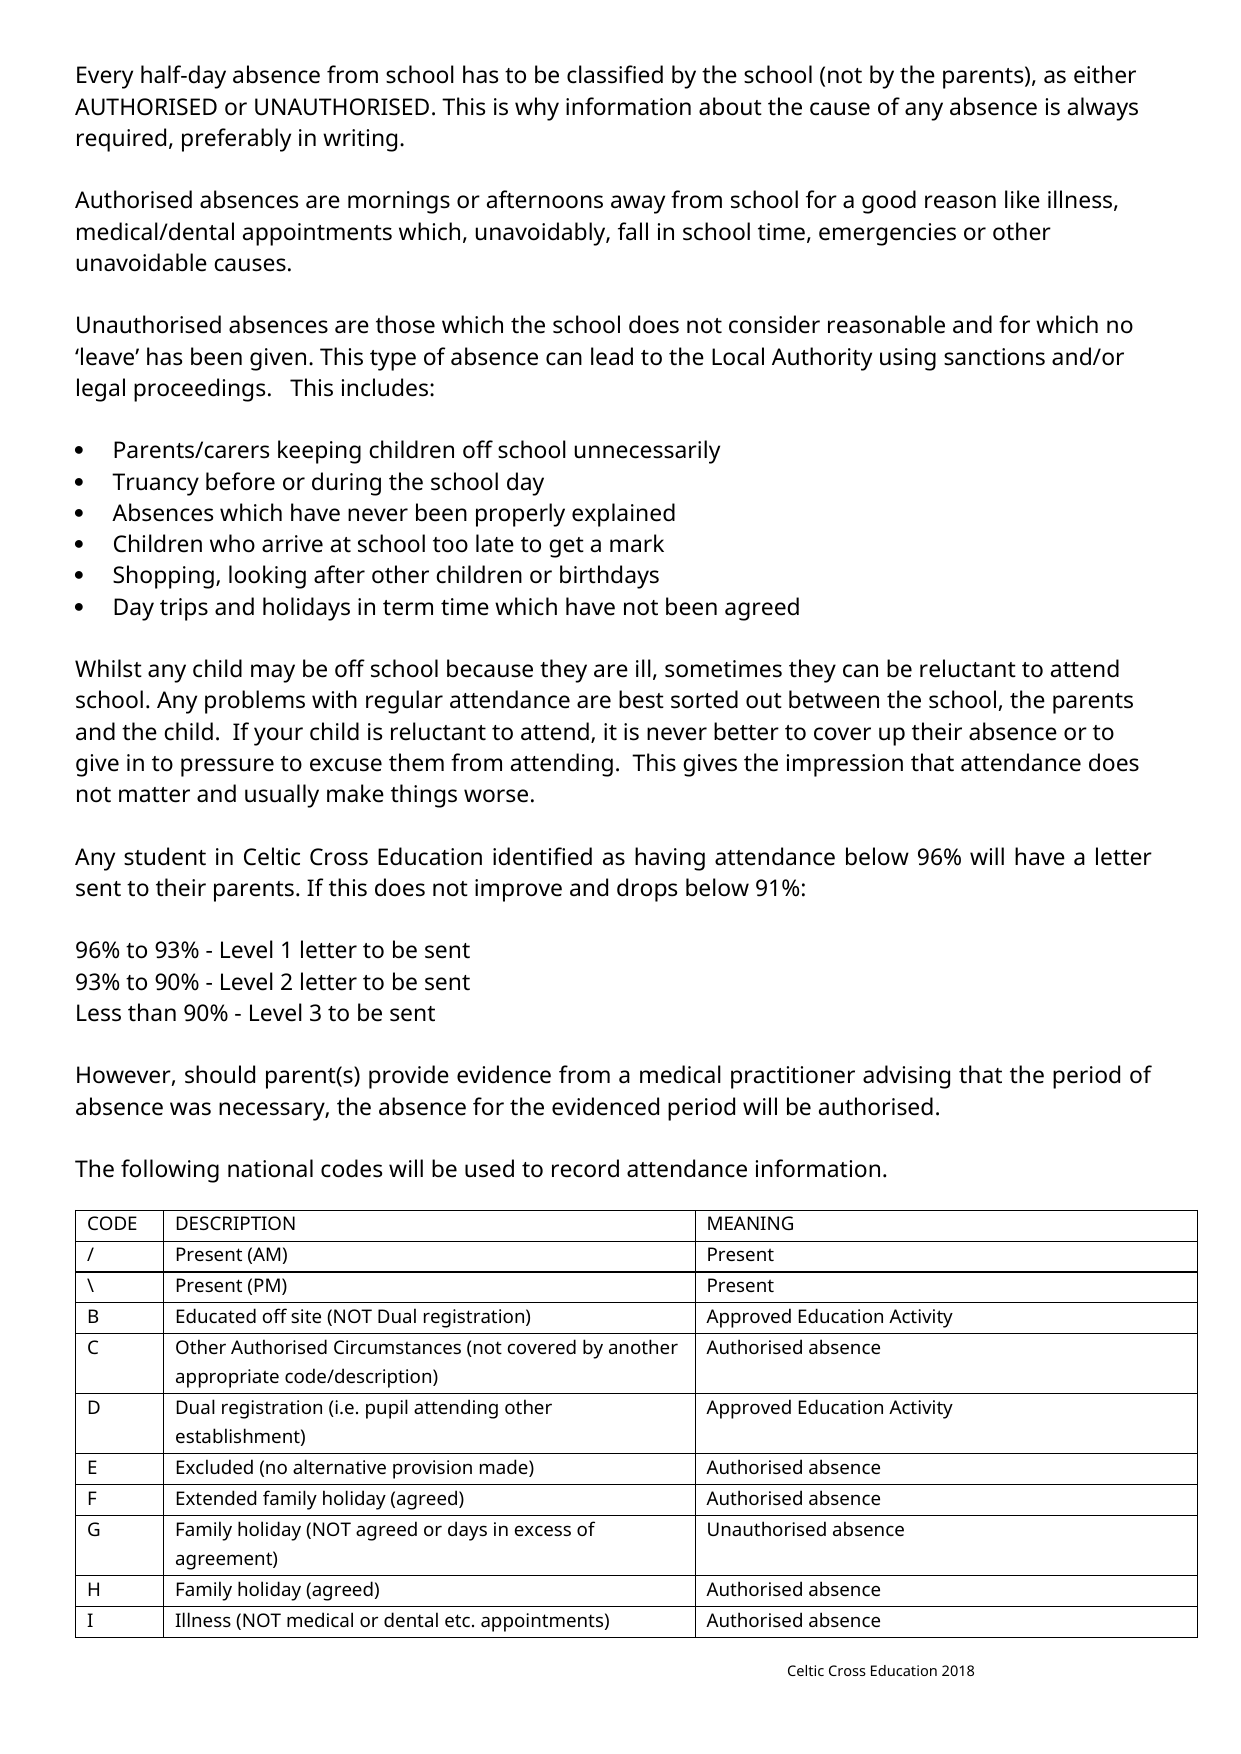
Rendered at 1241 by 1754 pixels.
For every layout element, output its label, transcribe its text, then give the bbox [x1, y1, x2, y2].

table_cell I [76, 1607, 163, 1637]
table_cell Extended family holiday (agreed) [164, 1485, 695, 1515]
table_cell Authorised absence [696, 1454, 1197, 1484]
table_header CODE [76, 1211, 163, 1241]
text 96% to 93% - Level 1 letter to be sent [75, 934, 1153, 965]
table_header MEANING [696, 1211, 1197, 1241]
table_cell Dual registration (i.e. pupil attending other establishment) [164, 1394, 695, 1453]
table_cell Present [696, 1242, 1197, 1271]
text Unauthorised absences are those which the school does not consider reasonable and for which no ‘leave’ has been given. This type of absence can lead to the Local Authority using sanctions and/or legal proceedings. This includes: [75, 309, 1153, 403]
table_cell H [76, 1576, 163, 1606]
table_cell Authorised absence [696, 1334, 1197, 1393]
table_cell Authorised absence [696, 1485, 1197, 1515]
text Every half-day absence from school has to be classified by the school (not by the parents), as either AUTHORISED or UNAUTHORISED. This is why information about the cause of any absence is always required, preferably in writing. [75, 59, 1153, 153]
table_cell Educated off site (NOT Dual registration) [164, 1303, 695, 1333]
table_cell Illness (NOT medical or dental etc. appointments) [164, 1607, 695, 1637]
table_cell \ [76, 1273, 163, 1302]
table_cell C [76, 1334, 163, 1393]
table_cell / [76, 1242, 163, 1271]
table_cell Present [696, 1273, 1197, 1302]
table_cell Authorised absence [696, 1607, 1197, 1637]
list Parents/carers keeping children off school unnecessarily [75, 434, 1153, 465]
table_cell Approved Education Activity [696, 1394, 1197, 1453]
table_cell Unauthorised absence [696, 1516, 1197, 1575]
table_cell Present (AM) [164, 1242, 695, 1271]
text However, should parent(s) provide evidence from a medical practitioner advising that the period of absence was necessary, the absence for the evidenced period will be authorised. [75, 1059, 1153, 1122]
text 93% to 90% - Level 2 letter to be sent [75, 965, 1153, 997]
table_cell Family holiday (agreed) [164, 1576, 695, 1606]
table_cell Family holiday (NOT agreed or days in excess of agreement) [164, 1516, 695, 1575]
table_cell E [76, 1454, 163, 1484]
list Absences which have never been properly explained [75, 497, 1153, 528]
text Any student in Celtic Cross Education identified as having attendance below 96% will have a letter sent to their parents. If this does not improve and drops below 91%: [75, 840, 1153, 903]
list Truancy before or during the school day [75, 465, 1153, 497]
table_cell D [76, 1394, 163, 1453]
text Less than 90% - Level 3 to be sent [75, 997, 1153, 1028]
list Shopping, looking after other children or birthdays [75, 559, 1153, 590]
text Authorised absences are mornings or afternoons away from school for a good reason like illness, medical/dental appointments which, unavoidably, fall in school time, emergencies or other unavoidable causes. [75, 184, 1153, 278]
table_cell Authorised absence [696, 1576, 1197, 1606]
table_cell F [76, 1485, 163, 1515]
text Whilst any child may be off school because they are ill, sometimes they can be reluctant to attend school. Any problems with regular attendance are best sorted out between the school, the parents and the child. If your child is reluctant to attend, it is never better to cover up their absence or to give in to pressure to excuse them from attending. This gives the impression that attendance does not matter and usually make things worse. [75, 653, 1153, 809]
table_cell Present (PM) [164, 1273, 695, 1302]
text The following national codes will be used to record attendance information. [75, 1153, 1165, 1184]
table_cell G [76, 1516, 163, 1575]
table_cell Other Authorised Circumstances (not covered by another appropriate code/description) [164, 1334, 695, 1393]
list Day trips and holidays in term time which have not been agreed [75, 590, 1153, 622]
table_cell Approved Education Activity [696, 1303, 1197, 1333]
table_cell B [76, 1303, 163, 1333]
table_header DESCRIPTION [164, 1211, 695, 1241]
table_cell Excluded (no alternative provision made) [164, 1454, 695, 1484]
list Children who arrive at school too late to get a mark [75, 528, 1153, 559]
